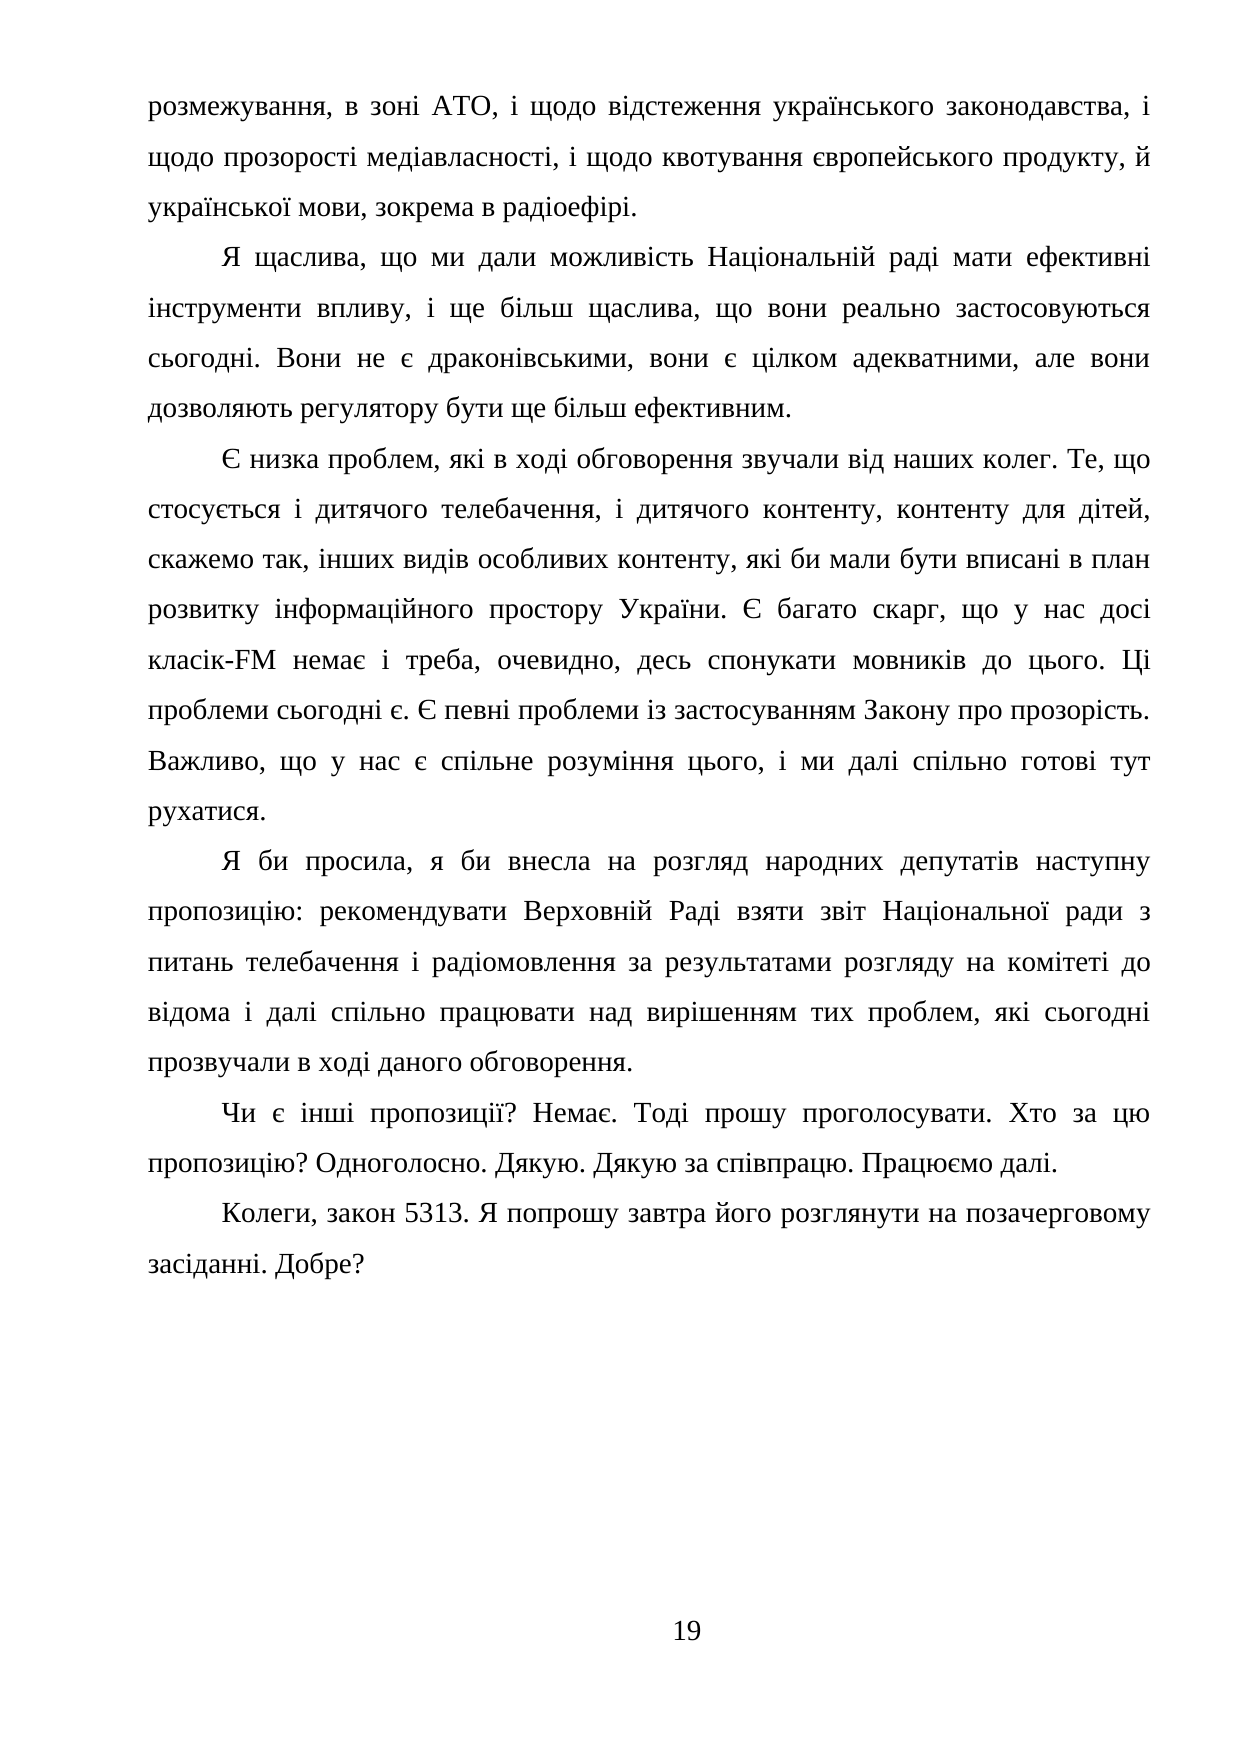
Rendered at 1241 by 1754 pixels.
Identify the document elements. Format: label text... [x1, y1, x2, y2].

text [148, 88, 1152, 223]
text Колеги, закон 5313. Я попрошу завтра його розглянути на позачерговому засіданні. Добре? [148, 1195, 1152, 1279]
text Я би просила, я би внесла на розгляд народних депутатів наступну пропозицію: рекомендувати Верховній Раді взяти звіт Національної ради з питань телебачення і радіомовлення за результатами розгляду на комітеті до відома і далі спільно працювати над вирішенням тих проблем, які сьогодні прозвучали в ході даного обговорення. [148, 843, 1152, 1078]
text Чи є інші пропозиції? Немає. Тоді прошу проголосувати. Хто за цю пропозицію? Одноголосно. Дякую. Дякую за співпрацю. Працюємо далі. [148, 1095, 1152, 1179]
text Я щаслива, що ми дали можливість Національній раді мати ефективні інструменти впливу, і ще більш щаслива, що вони реально застосовуються сьогодні. Вони не є драконівськими, вони є цілком адекватними, але вони дозволяють регулятору бути ще більш ефективним. [148, 239, 1152, 424]
text Є низка проблем, які в ході обговорення звучали від наших колег. Те, що стосується і дитячого телебачення, і дитячого контенту, контенту для дітей, скажемо так, інших видів особливих контенту, які би мали бути вписані в план розвитку інформаційного простору України. Є багато скарг, що у нас досі класік-FM немає і треба, очевидно, десь спонукати мовників до цього. Ці проблеми сьогодні є. Є певні проблеми із застосуванням Закону про прозорість. Важливо, що у нас є спільне розуміння цього, і ми далі спільно готові тут рухатися. [148, 441, 1152, 826]
